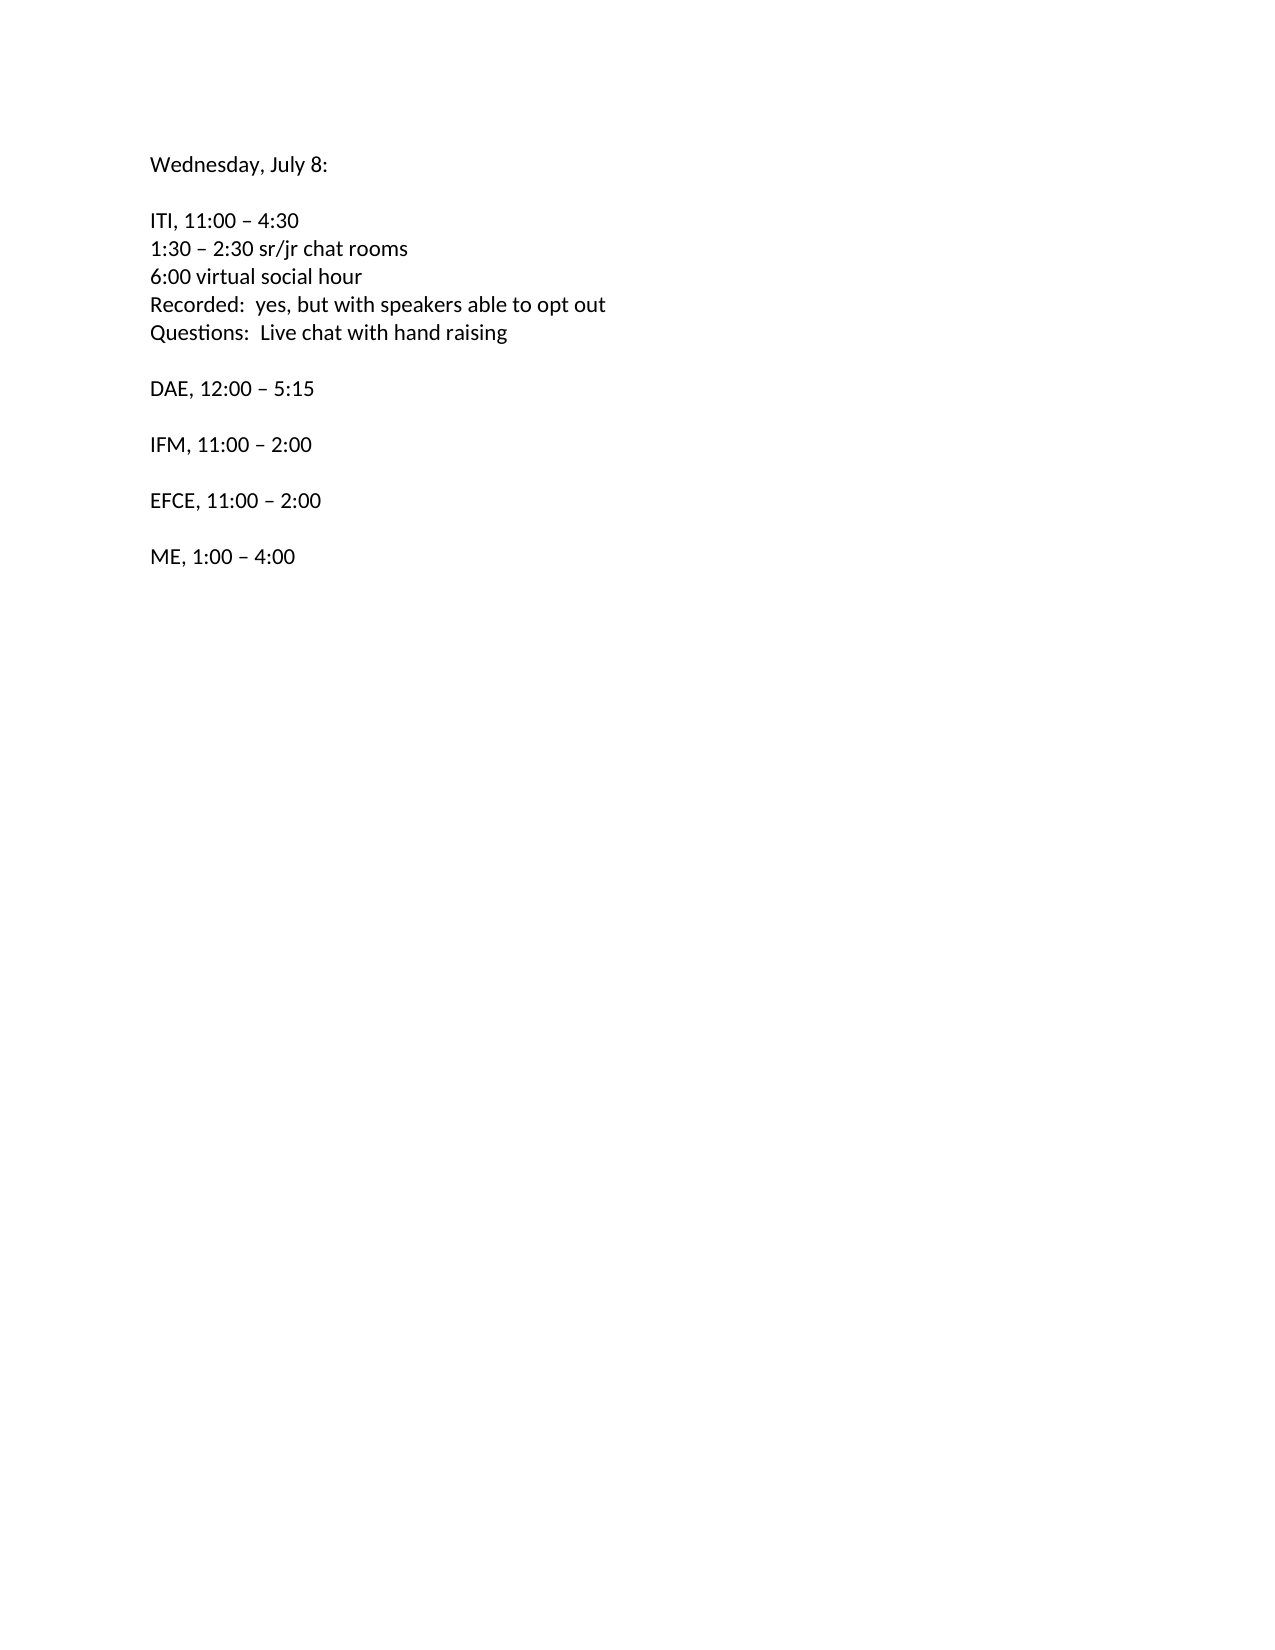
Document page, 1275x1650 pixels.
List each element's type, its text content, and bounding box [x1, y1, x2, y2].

text Questions: Live chat with hand raising [150, 318, 1125, 346]
text Wednesday, July 8: [150, 150, 1125, 178]
text Recorded: yes, but with speakers able to opt out [150, 290, 1125, 318]
text IFM, 11:00 – 2:00 [150, 430, 1125, 458]
text EFCE, 11:00 – 2:00 [150, 486, 1125, 514]
text DAE, 12:00 – 5:15 [150, 374, 1125, 402]
text ME, 1:00 – 4:00 [150, 542, 1125, 570]
text 6:00 virtual social hour [150, 262, 1125, 290]
text ITI, 11:00 – 4:30 [150, 206, 1125, 234]
text 1:30 – 2:30 sr/jr chat rooms [150, 234, 1125, 262]
